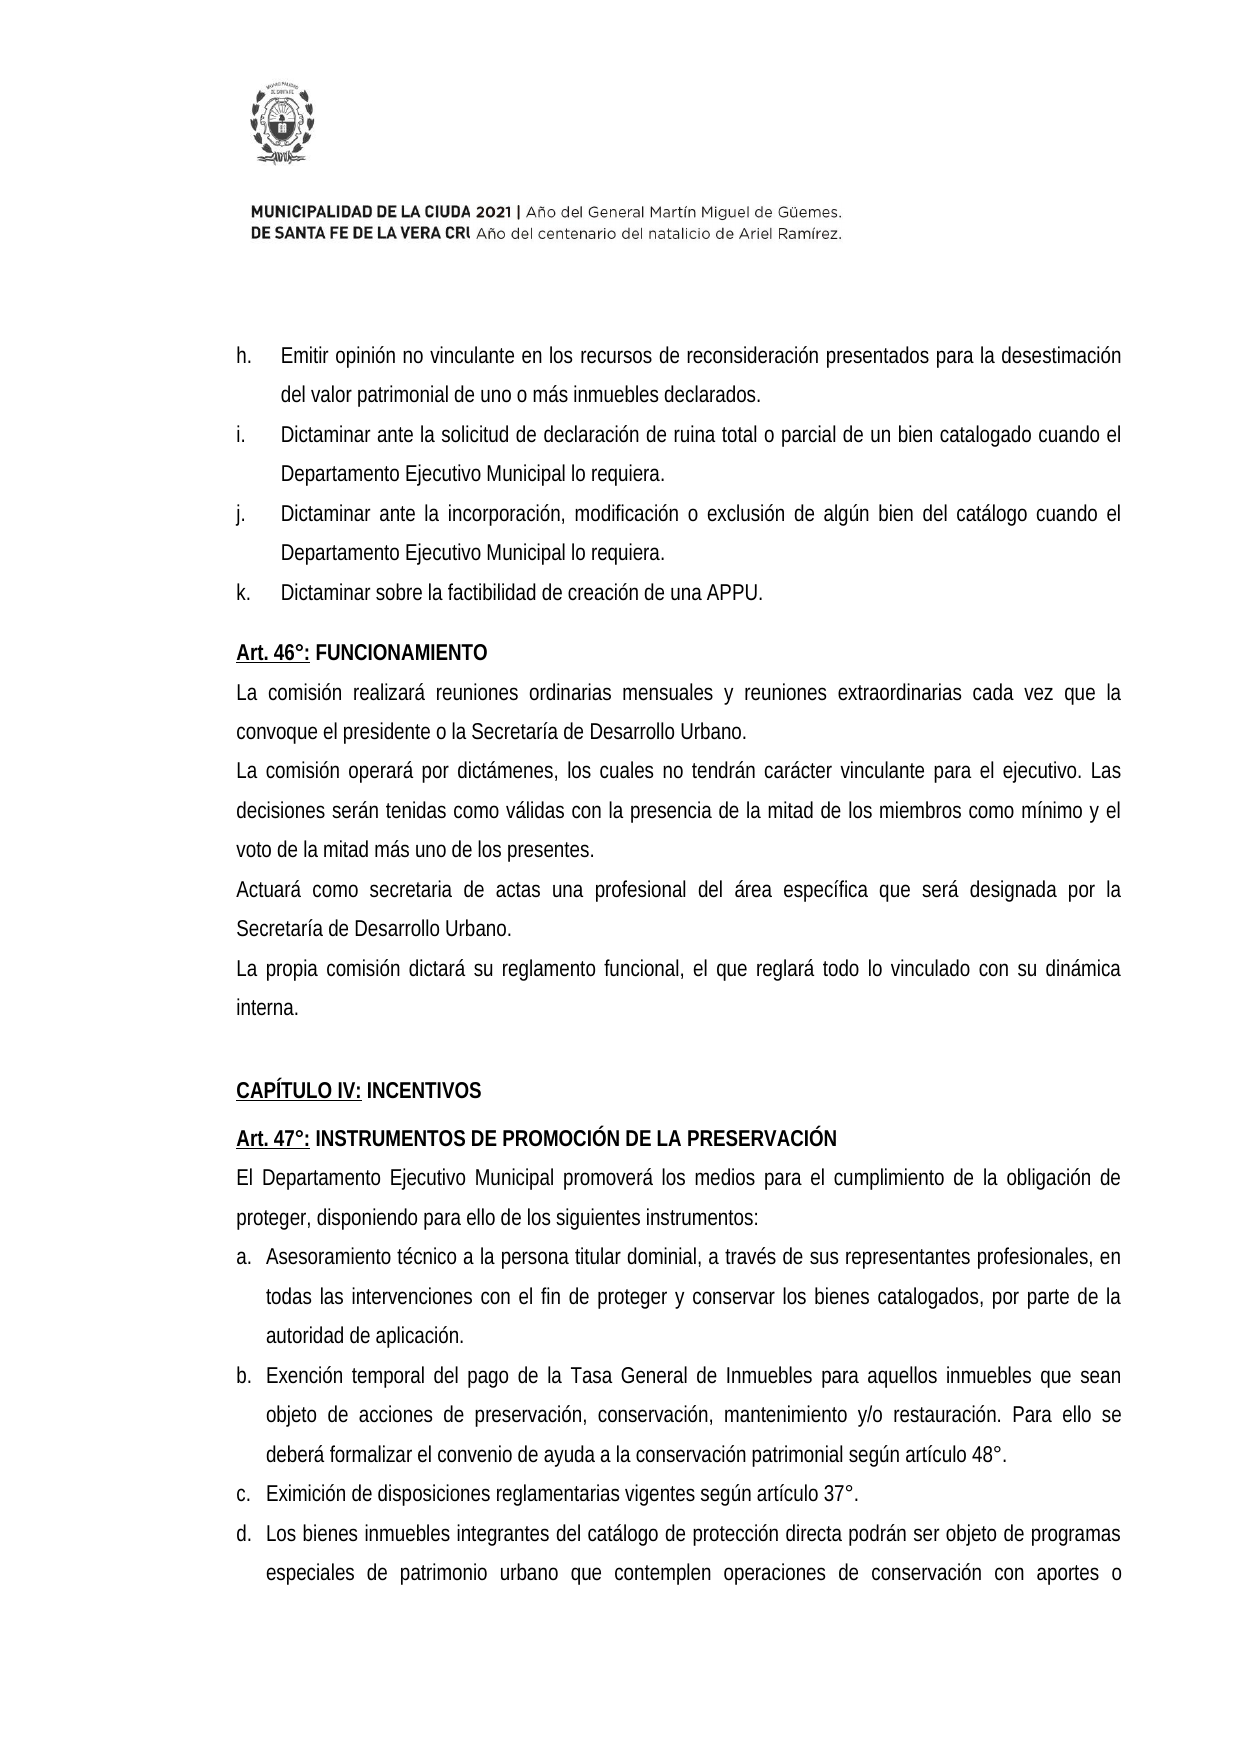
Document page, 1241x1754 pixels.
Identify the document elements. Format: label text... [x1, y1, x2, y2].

text Actuará como secretaria de actas una profesional del área específica que será designada por la Secretaría de Desarrollo Urbano. [236, 876, 1122, 942]
text La propia comisión dictará su reglamento funcional, el que reglará todo lo vinculado con su dinámica interna. [236, 955, 1122, 1021]
text La comisión realizará reuniones ordinarias mensuales y reuniones extraordinarias cada vez que la convoque el presidente o la Secretaría de Desarrollo Urbano. [236, 678, 1122, 744]
text La comisión operará por dictámenes, los cuales no tendrán carácter vinculante para el ejecutivo. Las decisiones serán tenidas como válidas con la presencia de la mitad de los miembros como mínimo y el voto de la mitad más uno de los presentes. [236, 757, 1122, 863]
subtitle CAPÍTULO IV: INCENTIVOS [236, 1077, 1122, 1104]
list Emitir opinión no vinculante en los recursos de reconsideración presentados para la desestimación del valor patrimonial de uno o más inmuebles declarados. [236, 342, 1122, 408]
list Dictaminar ante la incorporación, modificación o exclusión de algún bien del catálogo cuando el Departamento Ejecutivo Municipal lo requiera. [236, 500, 1122, 566]
picture [250, 73, 845, 244]
list Dictaminar sobre la factibilidad de creación de una APPU. [236, 579, 1122, 605]
list Asesoramiento técnico a la persona titular dominial, a través de sus representantes profesionales, en todas las intervenciones con el fin de proteger y conservar los bienes catalogados, por parte de la autoridad de aplicación. [236, 1243, 1122, 1348]
text El Departamento Ejecutivo Municipal promoverá los medios para el cumplimiento de la obligación de proteger, disponiendo para ello de los siguientes instrumentos: [236, 1164, 1122, 1230]
list Exención temporal del pago de la Tasa General de Inmuebles para aquellos inmuebles que sean objeto de acciones de preservación, conservación, mantenimiento y/o restauración. Para ello se deberá formalizar el convenio de ayuda a la conservación patrimonial según artículo 48°. [236, 1362, 1122, 1467]
list Eximición de disposiciones reglamentarias vigentes según artículo 37°. [236, 1480, 1122, 1506]
text Art. 46°: FUNCIONAMIENTO [236, 639, 1122, 665]
text Art. 47°: INSTRUMENTOS DE PROMOCIÓN DE LA PRESERVACIÓN [236, 1125, 1122, 1151]
list Dictaminar ante la solicitud de declaración de ruina total o parcial de un bien catalogado cuando el Departamento Ejecutivo Municipal lo requiera. [236, 421, 1122, 487]
